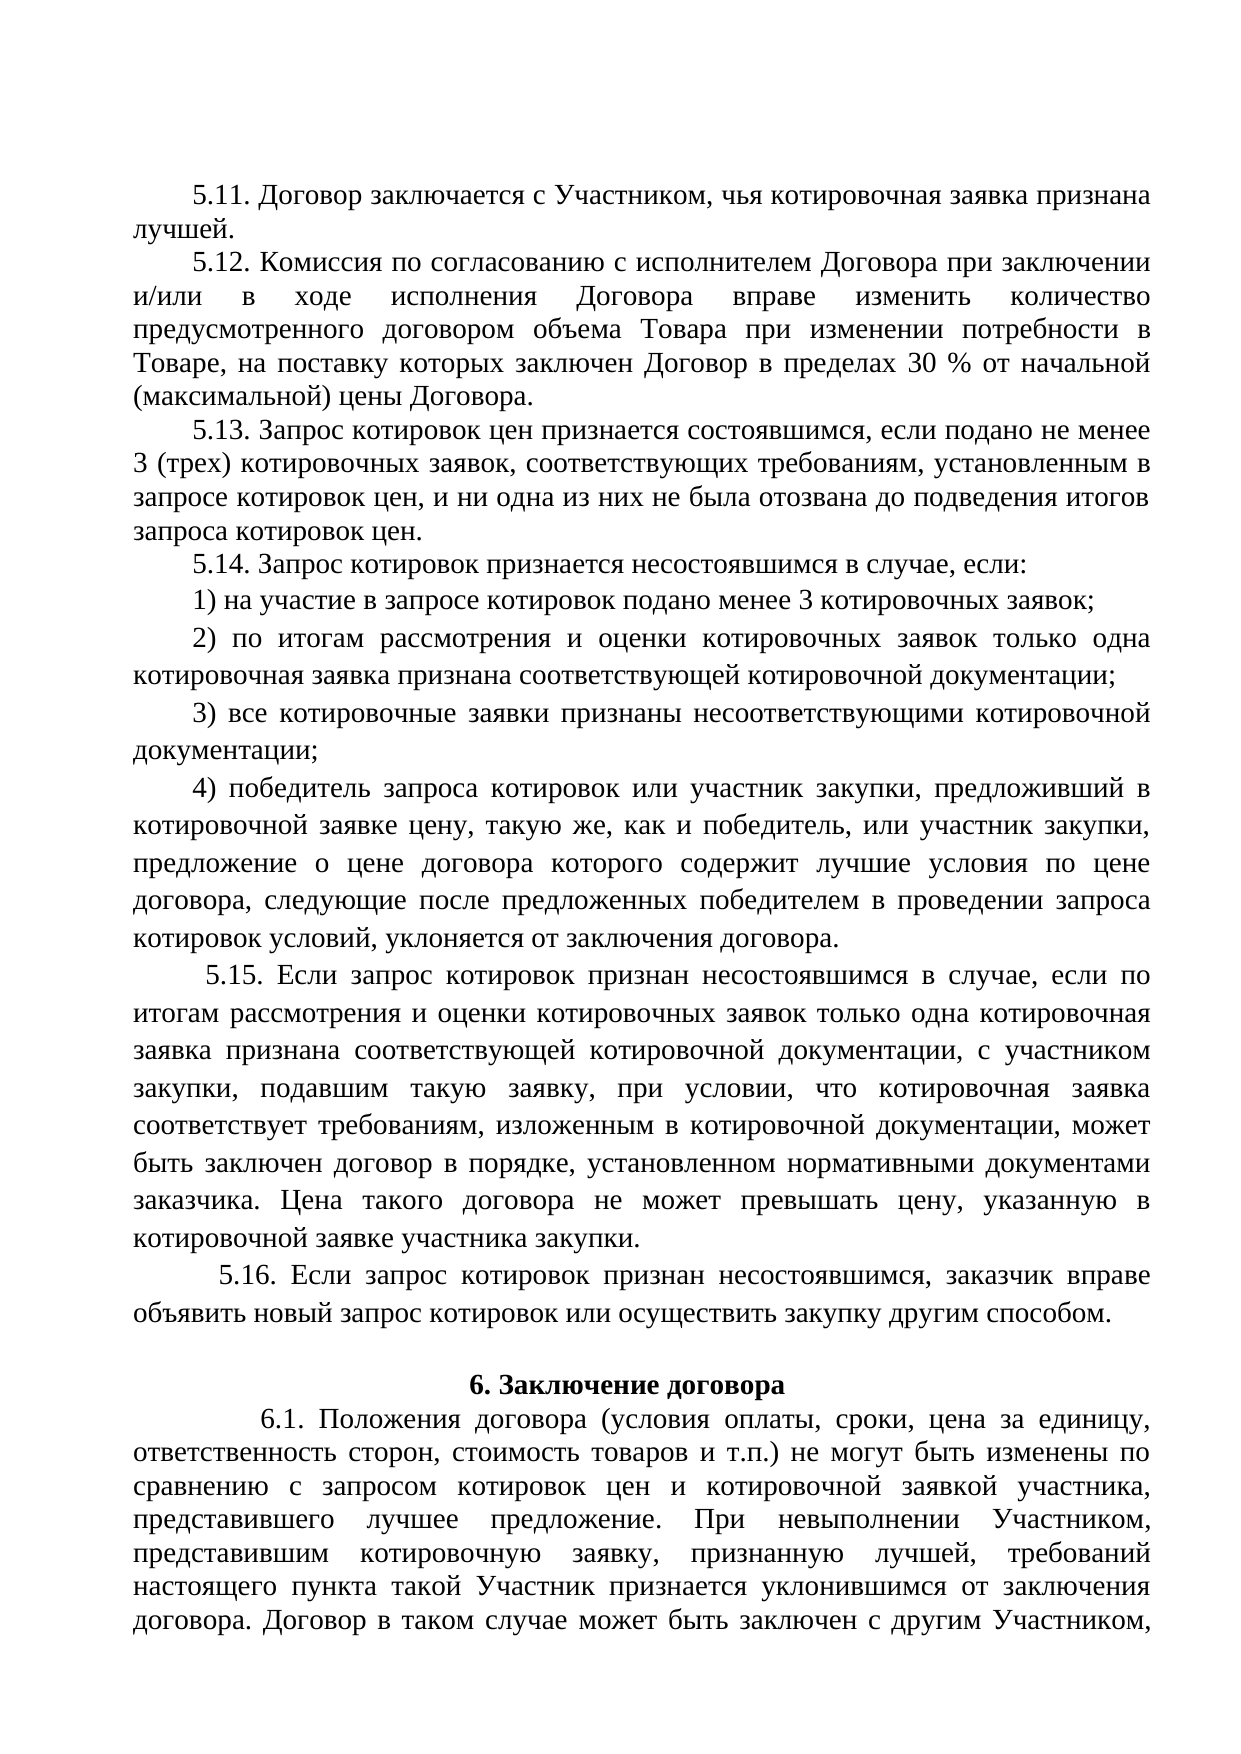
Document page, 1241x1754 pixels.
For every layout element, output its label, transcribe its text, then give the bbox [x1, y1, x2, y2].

text 5.12. Комиссия по согласованию с исполнителем Договора при заключении и/или в ходе исполнения Договора вправе изменить количество предусмотренного договором объема Товара при изменении потребности в Товаре, на поставку которых заключен Договор в пределах 30 % от начальной (максимальной) цены Договора. [133, 244, 1152, 412]
text 4) победитель запроса котировок или участник закупки, предложивший в котировочной заявке цену, такую же, как и победитель, или участник закупки, предложение о цене договора которого содержит лучшие условия по цене договора, следующие после предложенных победителем в проведении запроса котировок условий, уклоняется от заключения договора. [133, 767, 1152, 955]
text 5.16. Если запрос котировок признан несостоявшимся, заказчик вправе объявить новый запрос котировок или осуществить закупку другим способом. [133, 1255, 1152, 1330]
text 2) по итогам рассмотрения и оценки котировочных заявок только одна котировочная заявка признана соответствующей котировочной документации; [133, 617, 1152, 692]
text 1) на участие в запросе котировок подано менее 3 котировочных заявок; [133, 580, 1152, 617]
text 5.14. Запрос котировок признается несостоявшимся в случае, если: [133, 546, 1152, 580]
text 5.11. Договор заключается с Участником, чья котировочная заявка признана лучшей. [133, 177, 1152, 244]
text 3) все котировочные заявки признаны несоответствующими котировочной документации; [133, 692, 1152, 767]
text 5.15. Если запрос котировок признан несостоявшимся в случае, если по итогам рассмотрения и оценки котировочных заявок только одна котировочная заявка признана соответствующей котировочной документации, с участником закупки, подавшим такую заявку, при условии, что котировочная заявка соответствует требованиям, изложенным в котировочной документации, может быть заключен договор в порядке, установленном нормативными документами заказчика. Цена такого договора не может превышать цену, указанную в котировочной заявке участника закупки. [133, 955, 1152, 1255]
text 5.13. Запрос котировок цен признается состоявшимся, если подано не менее 3 (трех) котировочных заявок, соответствующих требованиям, установленным в запросе котировок цен, и ни одна из них не была отозвана до подведения итогов запроса котировок цен. [133, 412, 1152, 546]
text 6. Заключение договора [133, 1367, 1152, 1401]
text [133, 1401, 1152, 1636]
